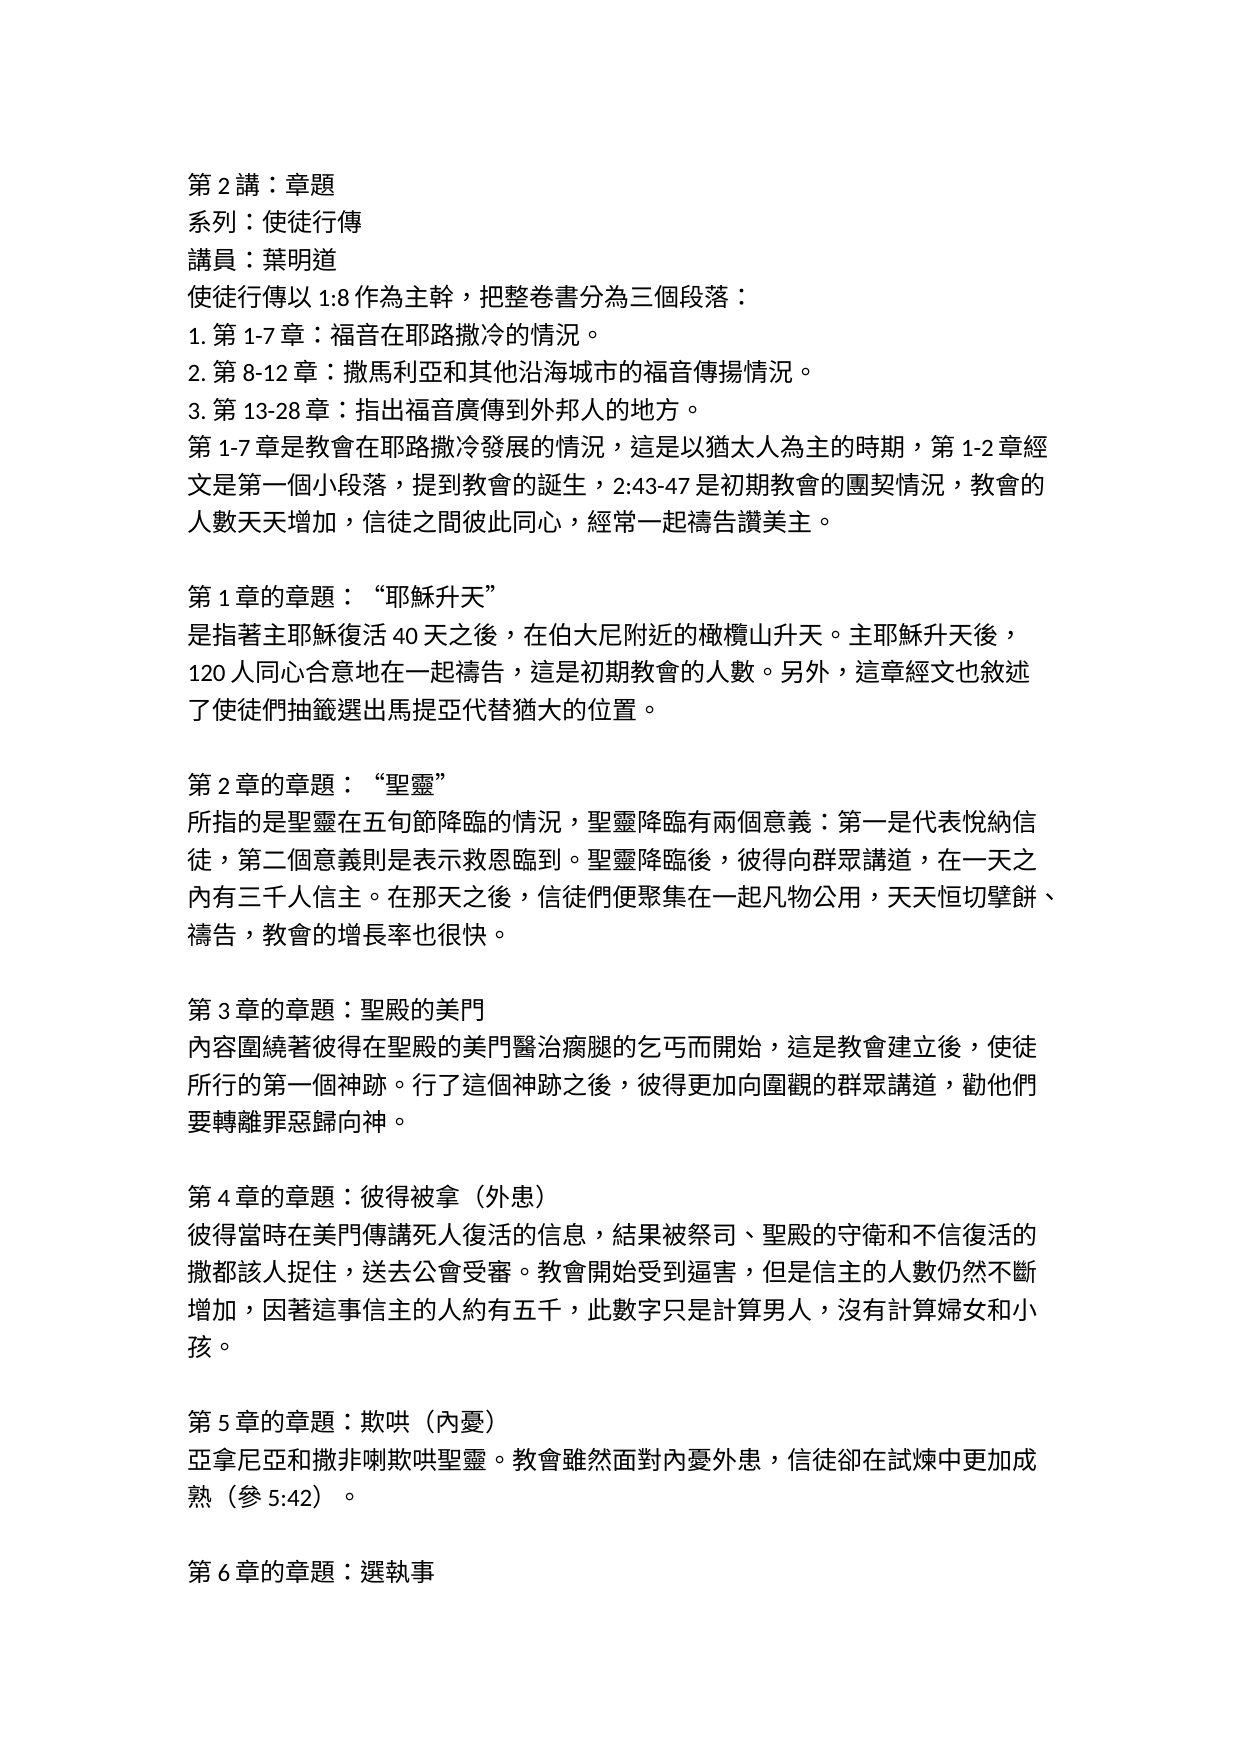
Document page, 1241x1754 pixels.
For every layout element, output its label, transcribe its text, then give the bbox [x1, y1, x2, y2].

text 第3章的章題：聖殿的美門 [187, 989, 1053, 1027]
text 第5章的章題：欺哄（內憂） [187, 1402, 1053, 1439]
text 第2講：章題 [187, 164, 1053, 202]
text 內容圍繞著彼得在聖殿的美門醫治瘸腿的乞丐而開始，這是教會建立後，使徒所行的第一個神跡。行了這個神跡之後，彼得更加向圍觀的群眾講道，勸他們要轉離罪惡歸向神。 [187, 1027, 1053, 1139]
text 亞拿尼亞和撒非喇欺哄聖靈。教會雖然面對內憂外患，信徒卻在試煉中更加成熟（參5:42）。 [187, 1439, 1053, 1514]
text 講員：葉明道 [187, 239, 1053, 277]
text 第4章的章題：彼得被拿（外患） [187, 1177, 1053, 1214]
text 第1章的章題：“耶穌升天” [187, 577, 1053, 614]
text 第1-7章是教會在耶路撒冷發展的情況，這是以猶太人為主的時期，第1-2章經文是第一個小段落，提到教會的誕生，2:43-47是初期教會的團契情況，教會的人數天天增加，信徒之間彼此同心，經常一起禱告讚美主。 [187, 427, 1053, 539]
text 使徒行傳以1:8作為主幹，把整卷書分為三個段落： [187, 277, 1053, 314]
text 彼得當時在美門傳講死人復活的信息，結果被祭司、聖殿的守衛和不信復活的撒都該人捉住，送去公會受審。教會開始受到逼害，但是信主的人數仍然不斷增加，因著這事信主的人約有五千，此數字只是計算男人，沒有計算婦女和小孩。 [187, 1214, 1053, 1364]
text 第6章的章題：選執事 [187, 1552, 1053, 1589]
text 3. 第13-28章：指出福音廣傳到外邦人的地方。 [187, 389, 1053, 427]
text 所指的是聖靈在五旬節降臨的情況，聖靈降臨有兩個意義：第一是代表悅納信徒，第二個意義則是表示救恩臨到。聖靈降臨後，彼得向群眾講道，在一天之內有三千人信主。在那天之後，信徒們便聚集在一起凡物公用，天天恒切擘餅、禱告，教會的增長率也很快。 [187, 802, 1053, 952]
text 是指著主耶穌復活40天之後，在伯大尼附近的橄欖山升天。主耶穌升天後，120人同心合意地在一起禱告，這是初期教會的人數。另外，這章經文也敘述了使徒們抽籤選出馬提亞代替猶大的位置。 [187, 614, 1053, 727]
text 系列：使徒行傳 [187, 202, 1053, 239]
text 2. 第8-12章：撒馬利亞和其他沿海城市的福音傳揚情況。 [187, 352, 1053, 389]
text 第2章的章題：“聖靈” [187, 764, 1053, 802]
text 1. 第1-7章：福音在耶路撒冷的情況。 [187, 314, 1053, 352]
